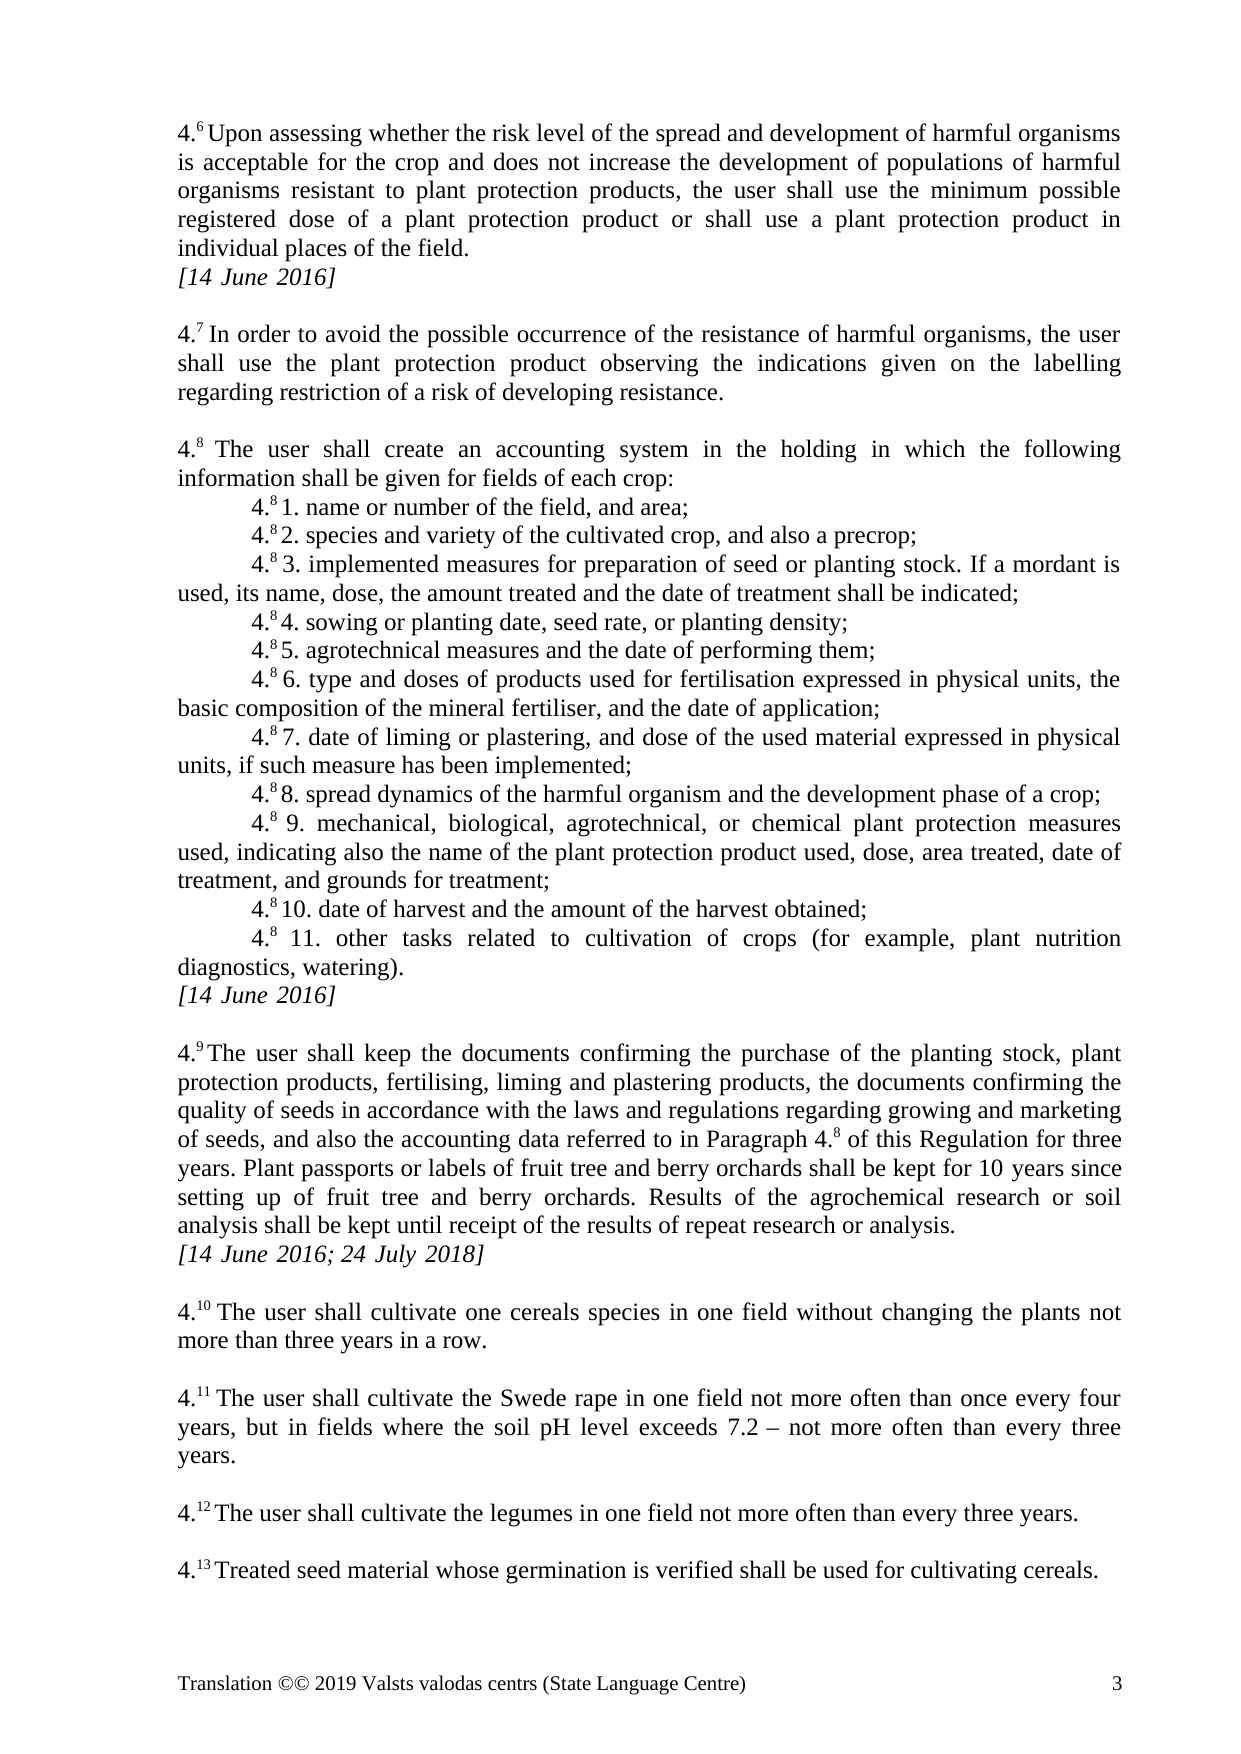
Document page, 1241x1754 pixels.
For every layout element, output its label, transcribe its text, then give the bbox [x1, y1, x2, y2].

text 4.6 Upon assessing whether the risk level of the spread and development of harmful organisms is acceptable for the crop and does not increase the development of populations of harmful organisms resistant to plant protection products, the user shall use the minimum possible registered dose of a plant protection product or shall use a plant protection product in individual places of the field. [177, 118, 1122, 262]
text 4.8 7. date of liming or plastering, and dose of the used material expressed in physical units, if such measure has been implemented; [177, 722, 1122, 779]
text 4.9 The user shall keep the documents confirming the purchase of the planting stock, plant protection products, fertilising, liming and plastering products, the documents confirming the quality of seeds in accordance with the laws and regulations regarding growing and marketing of seeds, and also the accounting data referred to in Paragraph 4.8 of this Regulation for three years. Plant passports or labels of fruit tree and berry orchards shall be kept for 10 years since setting up of fruit tree and berry orchards. Results of the agrochemical research or soil analysis shall be kept until receipt of the results of repeat research or analysis. [177, 1038, 1122, 1239]
text 4.10 The user shall cultivate one cereals species in one field without changing the plants not more than three years in a row. [177, 1297, 1122, 1354]
text 4.8 9. mechanical, biological, agrotechnical, or chemical plant protection measures used, indicating also the name of the plant protection product used, dose, area treated, date of treatment, and grounds for treatment; [177, 808, 1122, 894]
text 4.7 In order to avoid the possible occurrence of the resistance of harmful organisms, the user shall use the plant protection product observing the indications given on the labelling regarding restriction of a risk of developing resistance. [177, 319, 1122, 406]
text 4.8 4. sowing or planting date, seed rate, or planting density; [177, 607, 1122, 636]
text 4.11 The user shall cultivate the Swede rape in one field not more often than once every four years, but in fields where the soil pH level exceeds 7.2 – not more often than every three years. [177, 1383, 1122, 1469]
text 4.8 The user shall create an accounting system in the holding in which the following information shall be given for fields of each crop: [177, 434, 1122, 492]
text 4.8 3. implemented measures for preparation of seed or planting stock. If a mordant is used, its name, dose, the amount treated and the date of treatment shall be indicated; [177, 549, 1122, 607]
text 4.8 6. type and doses of products used for fertilisation expressed in physical units, the basic composition of the mineral fertiliser, and the date of application; [177, 664, 1122, 722]
text 4.12 The user shall cultivate the legumes in one field not more often than every three years. [177, 1498, 1122, 1527]
text [14 June 2016] [177, 981, 1122, 1009]
text [14 June 2016] [177, 262, 1122, 291]
text 4.8 5. agrotechnical measures and the date of performing them; [177, 636, 1122, 664]
text [14 June 2016; 24 July 2018] [177, 1239, 1122, 1268]
text 4.13 Treated seed material whose germination is verified shall be used for cultivating cereals. [177, 1556, 1122, 1584]
text 4.8 11. other tasks related to cultivation of crops (for example, plant nutrition diagnostics, watering). [177, 923, 1122, 981]
text 4.8 10. date of harvest and the amount of the harvest obtained; [177, 894, 1122, 923]
text 4.8 1. name or number of the field, and area; [177, 492, 1122, 521]
text 4.8 2. species and variety of the cultivated crop, and also a precrop; [177, 521, 1122, 549]
text 4.8 8. spread dynamics of the harmful organism and the development phase of a crop; [177, 779, 1122, 808]
